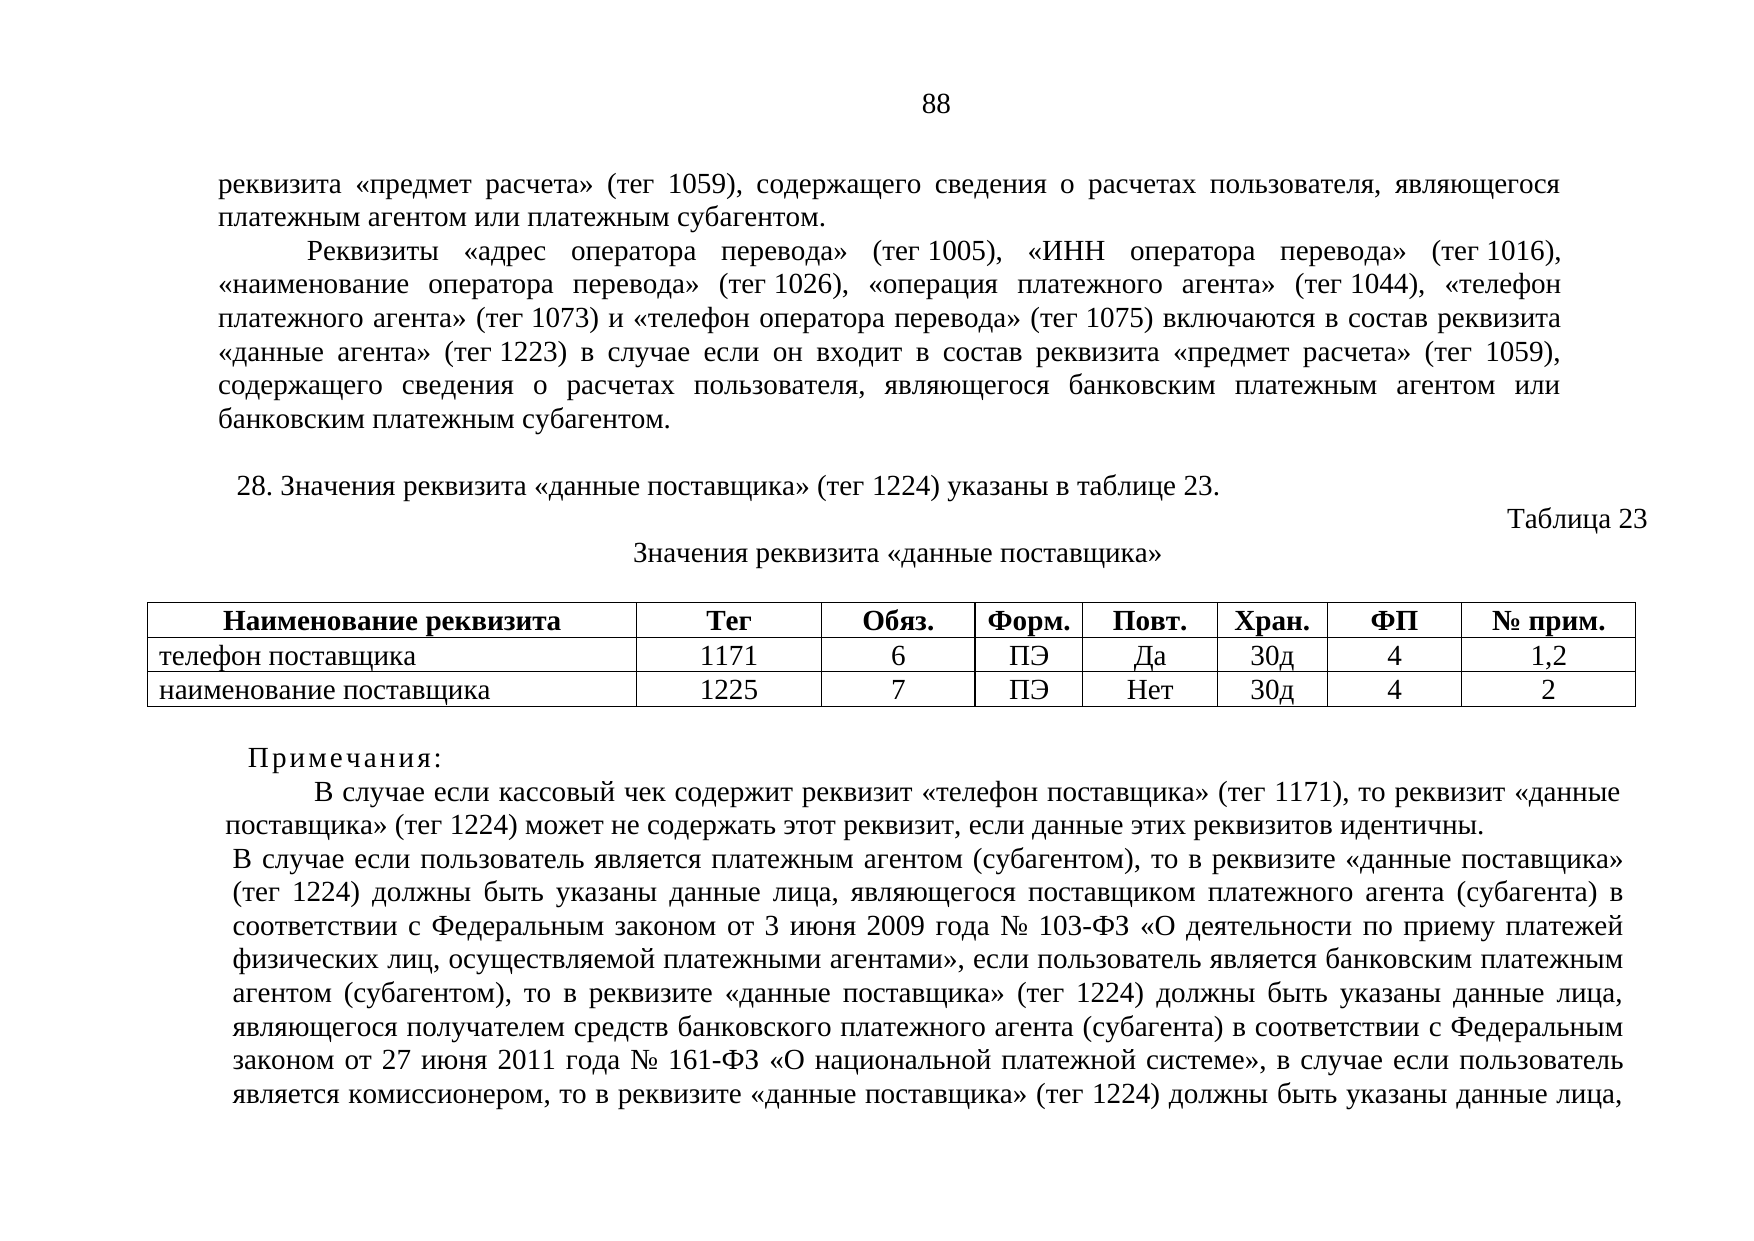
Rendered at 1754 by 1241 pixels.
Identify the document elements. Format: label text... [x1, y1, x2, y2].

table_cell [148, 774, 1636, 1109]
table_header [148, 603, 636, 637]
text 28. Значения реквизита «данные поставщика» (тег 1224) указаны в таблице 23. [148, 468, 1636, 501]
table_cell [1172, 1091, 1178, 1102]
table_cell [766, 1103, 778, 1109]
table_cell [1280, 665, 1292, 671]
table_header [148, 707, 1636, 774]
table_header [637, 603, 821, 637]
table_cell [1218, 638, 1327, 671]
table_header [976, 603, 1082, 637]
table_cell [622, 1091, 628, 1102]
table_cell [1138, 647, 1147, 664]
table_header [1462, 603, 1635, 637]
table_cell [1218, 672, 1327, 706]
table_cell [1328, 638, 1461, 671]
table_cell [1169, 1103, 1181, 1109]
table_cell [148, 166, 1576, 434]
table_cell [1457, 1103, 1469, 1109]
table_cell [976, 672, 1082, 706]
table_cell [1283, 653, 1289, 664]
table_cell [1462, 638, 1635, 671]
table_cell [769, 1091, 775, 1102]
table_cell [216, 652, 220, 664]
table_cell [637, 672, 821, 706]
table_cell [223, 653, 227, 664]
text Таблица 23 [148, 501, 1648, 535]
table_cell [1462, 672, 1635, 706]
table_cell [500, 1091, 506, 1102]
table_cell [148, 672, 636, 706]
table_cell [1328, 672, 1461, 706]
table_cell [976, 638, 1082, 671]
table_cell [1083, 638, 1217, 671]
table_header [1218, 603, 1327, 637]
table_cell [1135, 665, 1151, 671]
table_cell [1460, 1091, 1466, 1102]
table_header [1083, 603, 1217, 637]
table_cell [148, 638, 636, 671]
text Значения реквизита «данные поставщика» [148, 535, 1648, 568]
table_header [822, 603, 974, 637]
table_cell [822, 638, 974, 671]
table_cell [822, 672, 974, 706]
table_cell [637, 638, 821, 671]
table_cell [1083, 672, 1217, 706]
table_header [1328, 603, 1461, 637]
